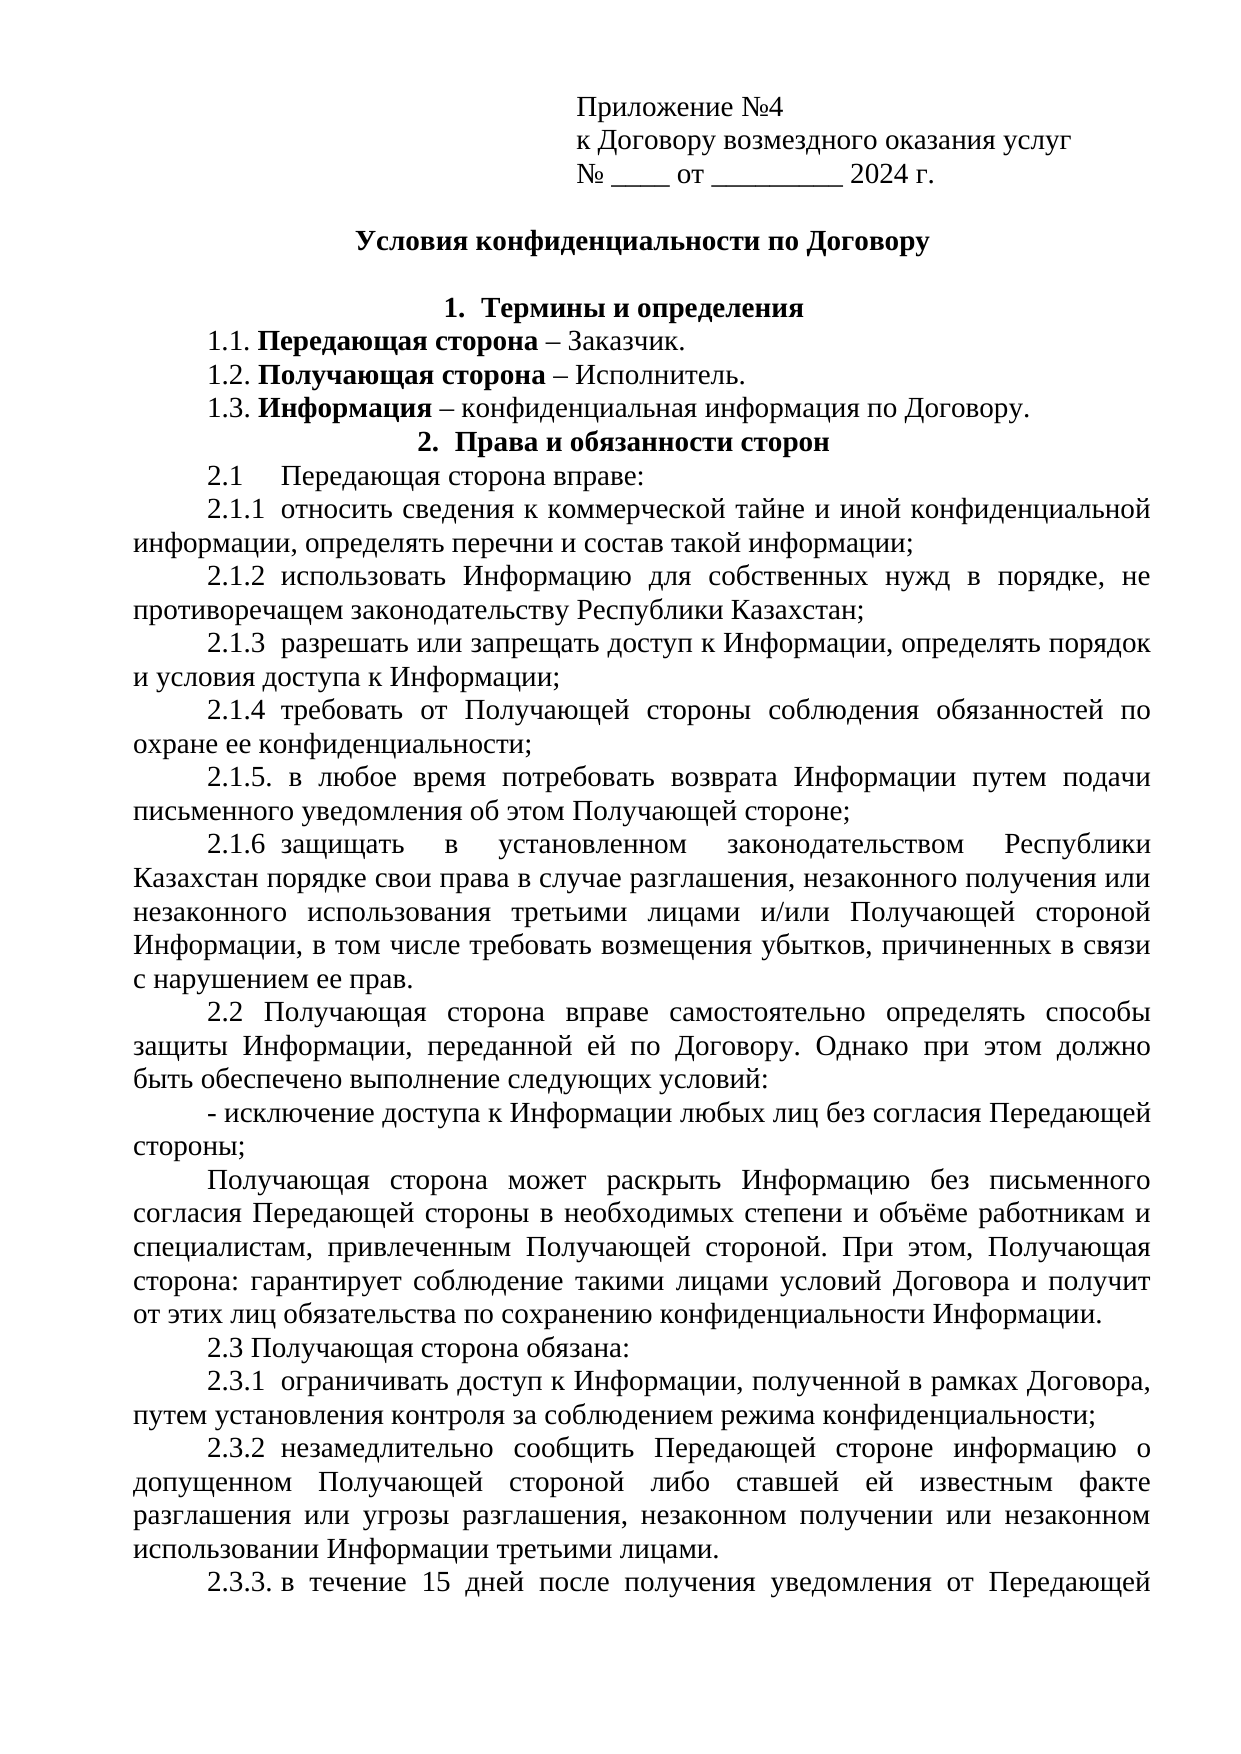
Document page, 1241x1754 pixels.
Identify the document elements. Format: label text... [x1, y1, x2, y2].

text 2.3.1 ограничивать доступ к Информации, полученной в рамках Договора, путем установления контроля за соблюдением режима конфиденциальности; [133, 1363, 1152, 1430]
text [133, 1564, 1152, 1598]
text № ____ от _________ 2024 г. [576, 156, 1152, 189]
text 2.1 Передающая сторона вправе: [133, 458, 1152, 491]
text 2.1.1 относить сведения к коммерческой тайне и иной конфиденциальной информации, определять перечни и состав такой информации; [133, 491, 1152, 558]
subtitle Приложение №4 [576, 89, 1152, 122]
text 2.3.2 незамедлительно сообщить Передающей стороне информацию о допущенном Получающей стороной либо ставшей ей известным факте разглашения или угрозы разглашения, незаконном получении или незаконном использовании Информации третьими лицами. [133, 1430, 1152, 1564]
text Получающая сторона может раскрыть Информацию без письменного согласия Передающей стороны в необходимых степени и объёме работникам и специалистам, привлеченным Получающей стороной. При этом, Получающая сторона: гарантирует соблюдение такими лицами условий Договора и получит от этих лиц обязательства по сохранению конфиденциальности Информации. [133, 1162, 1152, 1330]
text 2.3 Получающая сторона обязана: [133, 1330, 1152, 1363]
text 2.1.3 разрешать или запрещать доступ к Информации, определять порядок и условия доступа к Информации; [133, 625, 1152, 692]
text 1.2. Получающая сторона – Исполнитель. [133, 357, 1152, 391]
text 1.3. Информация – конфиденциальная информация по Договору. [133, 391, 1152, 424]
text к Договору возмездного оказания услуг [576, 122, 1152, 156]
text 2.1.5. в любое время потребовать возврата Информации путем подачи письменного уведомления об этом Получающей стороне; [133, 759, 1152, 827]
list Права и обязанности сторон [95, 424, 1152, 458]
text 2.1.4 требовать от Получающей стороны соблюдения обязанностей по охране ее конфиденциальности; [133, 692, 1152, 759]
text 2.2 Получающая сторона вправе самостоятельно определять способы защиты Информации, переданной ей по Договору. Однако при этом должно быть обеспечено выполнение следующих условий: [133, 994, 1152, 1095]
text 1.1. Передающая сторона – Заказчик. [133, 323, 1152, 357]
text 2.1.6 защищать в установленном законодательством Республики Казахстан порядке свои права в случае разглашения, незаконного получения или незаконного использования третьими лицами и/или Получающей стороной Информации, в том числе требовать возмещения убытков, причиненных в связи с нарушением ее прав. [133, 827, 1152, 994]
list Термины и определения [95, 290, 1152, 323]
text - исключение доступа к Информации любых лиц без согласия Передающей стороны; [133, 1095, 1152, 1162]
text Условия конфиденциальности по Договору [133, 223, 1152, 256]
text 2.1.2 использовать Информацию для собственных нужд в порядке, не противоречащем законодательству Республики Казахстан; [133, 558, 1152, 625]
